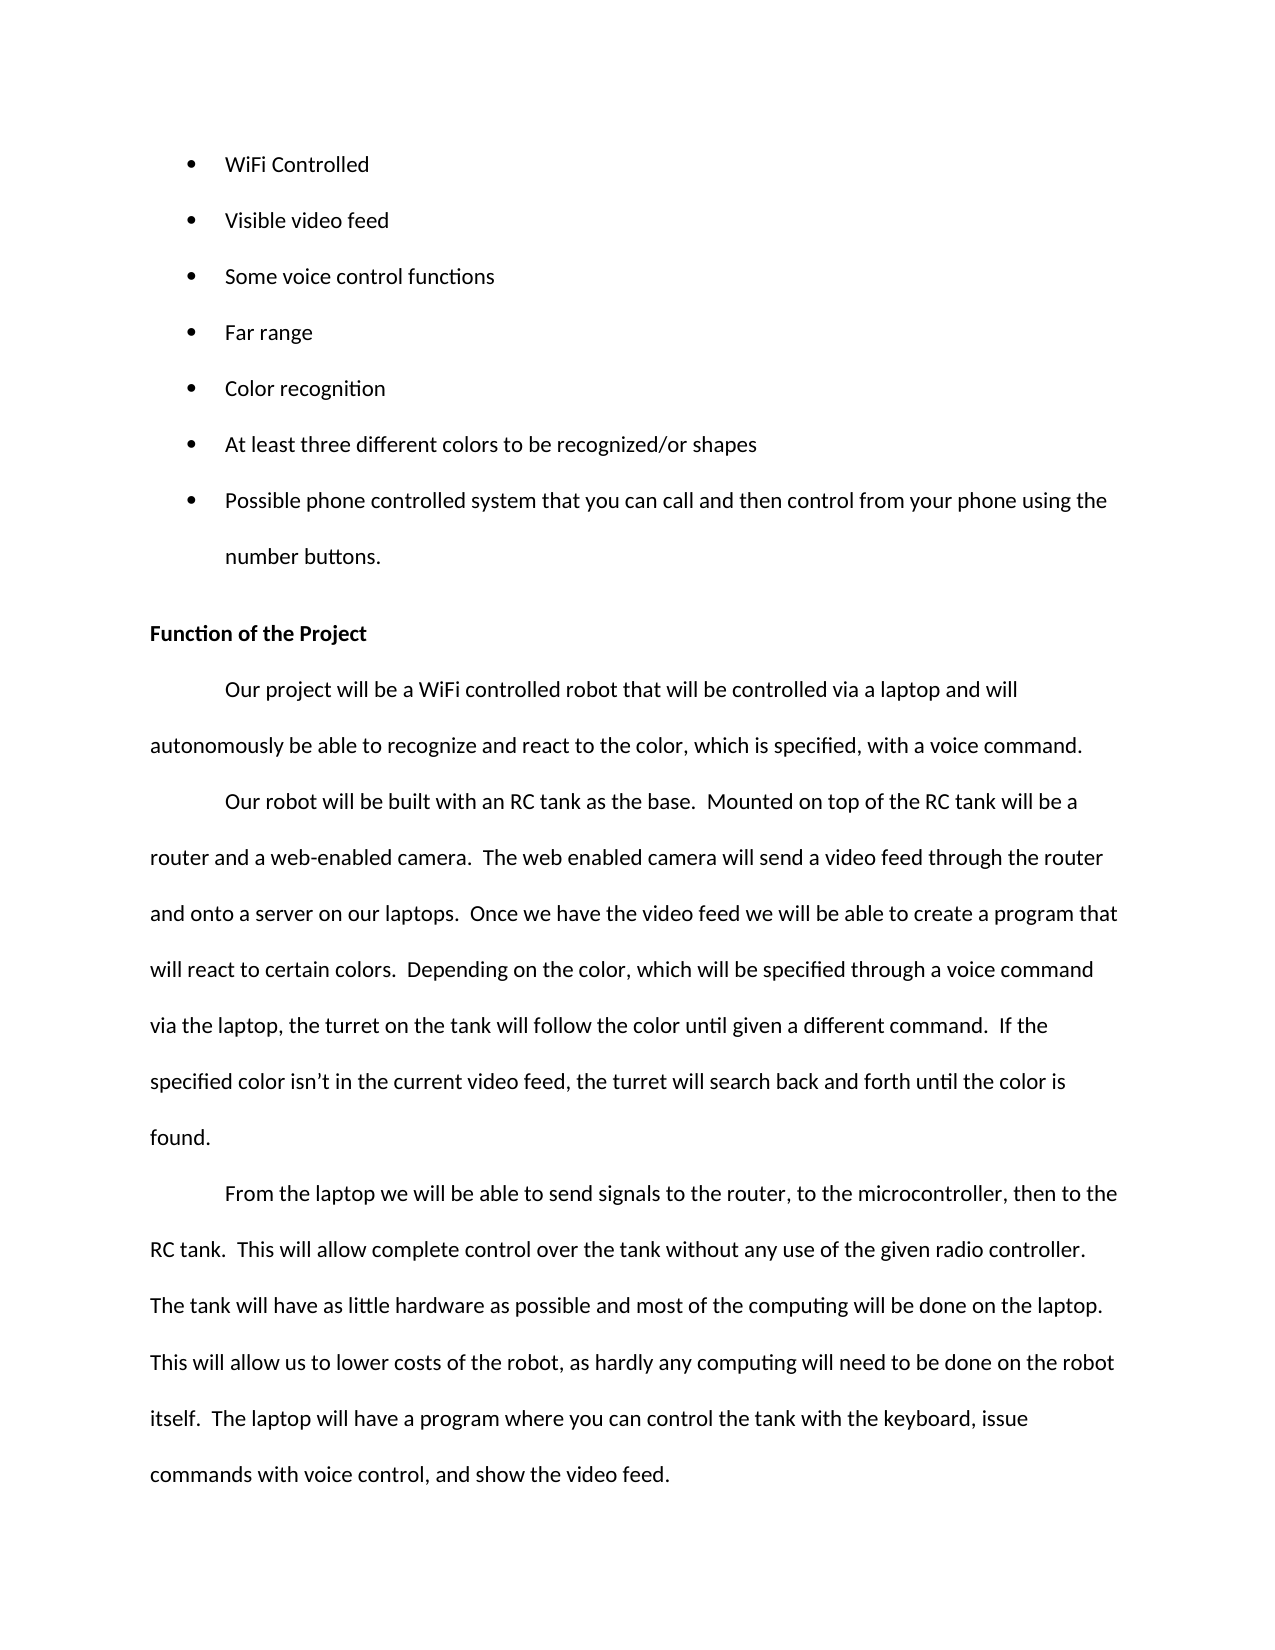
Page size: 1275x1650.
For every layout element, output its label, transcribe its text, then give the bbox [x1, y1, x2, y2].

list Color recognition [187, 374, 1125, 402]
text From the laptop we will be able to send signals to the router, to the microcontroller, then to the RC tank. This will allow complete control over the tank without any use of the given radio controller. The tank will have as little hardware as possible and most of the computing will be done on the laptop. This will allow us to lower costs of the robot, as hardly any computing will need to be done on the robot itself. The laptop will have a program where you can control the tank with the keyboard, issue commands with voice control, and show the video feed. [150, 1179, 1125, 1488]
text Our project will be a WiFi controlled robot that will be controlled via a laptop and will autonomously be able to recognize and react to the color, which is specified, with a voice command. [150, 675, 1125, 759]
list Some voice control functions [187, 262, 1125, 290]
text Our robot will be built with an RC tank as the base. Mounted on top of the RC tank will be a router and a web-enabled camera. The web enabled camera will send a video feed through the router and onto a server on our laptops. Once we have the video feed we will be able to create a program that will react to certain colors. Depending on the color, which will be specified through a voice command via the laptop, the turret on the tank will follow the color until given a different command. If the specified color isn’t in the current video feed, the turret will search back and forth until the color is found. [150, 787, 1125, 1152]
text Function of the Project [150, 619, 1125, 647]
list Possible phone controlled system that you can call and then control from your phone using the number buttons. [187, 486, 1125, 570]
list Far range [187, 318, 1125, 346]
list Visible video feed [187, 206, 1125, 234]
list At least three different colors to be recognized/or shapes [187, 430, 1125, 458]
list WiFi Controlled [187, 150, 1125, 178]
